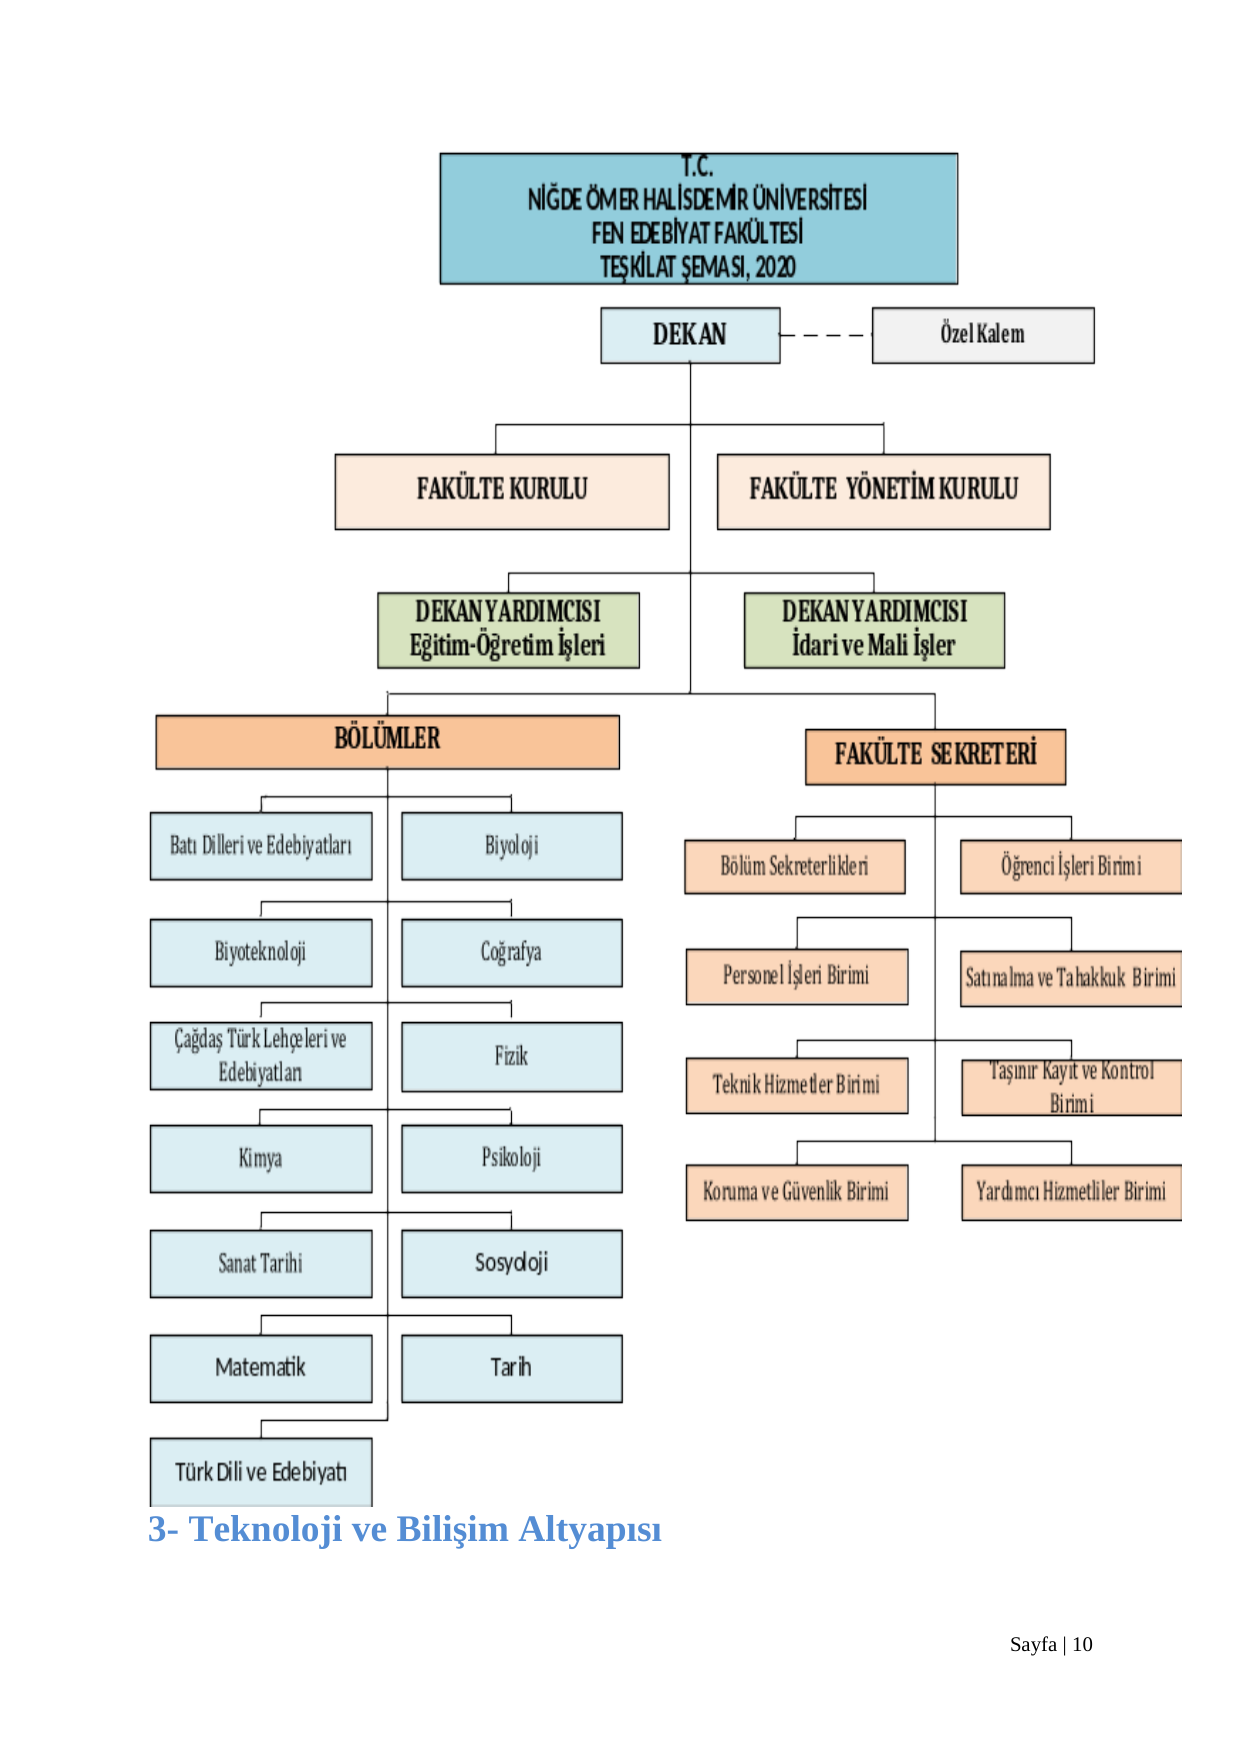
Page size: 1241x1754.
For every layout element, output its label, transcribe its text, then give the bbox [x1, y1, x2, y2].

text 3- Teknoloji ve Bilişim Altyapısı [148, 1506, 1093, 1549]
